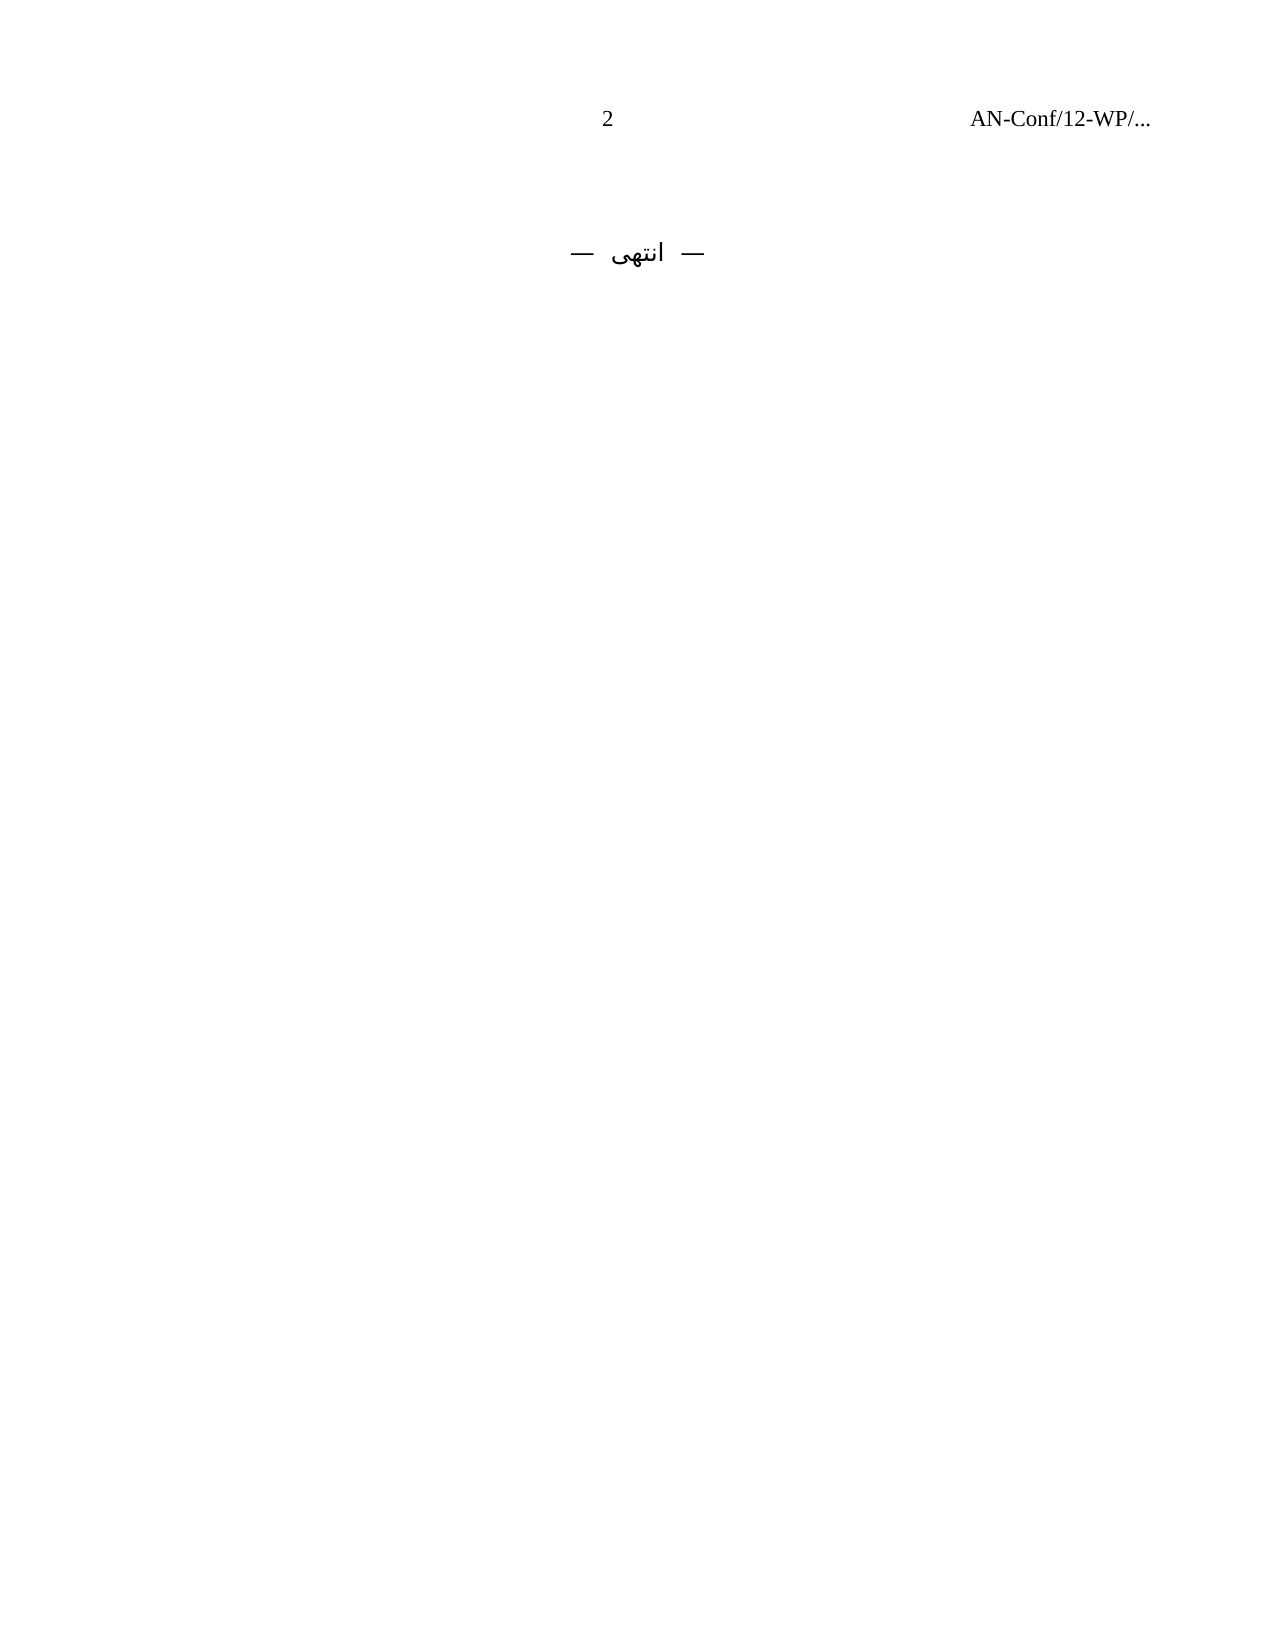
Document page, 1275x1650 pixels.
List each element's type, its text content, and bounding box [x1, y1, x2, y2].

list — انتهى — [120, 238, 1155, 267]
